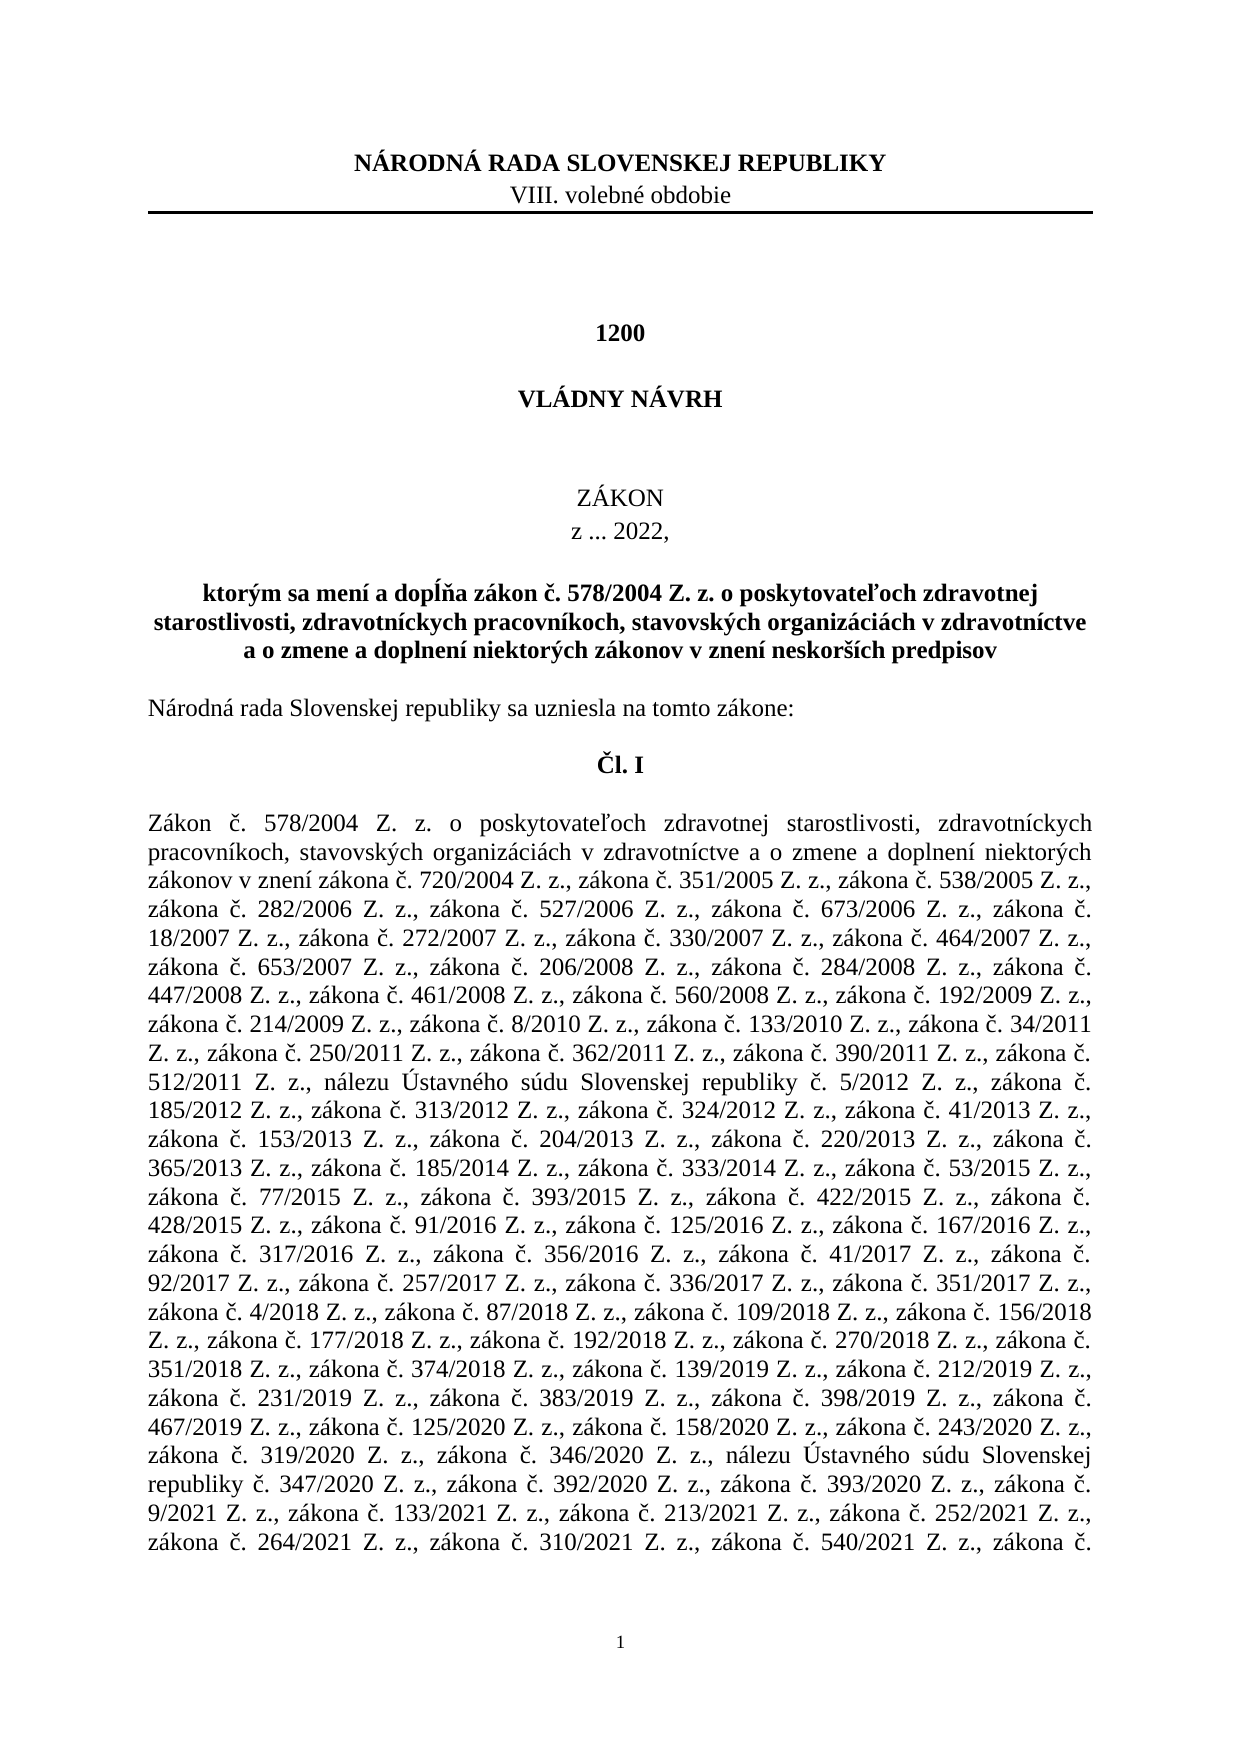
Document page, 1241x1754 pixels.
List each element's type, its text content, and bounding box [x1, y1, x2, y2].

text ZÁKON [148, 483, 1093, 512]
text ktorým sa mení a dopĺňa zákon č. 578/2004 Z. z. o poskytovateľoch zdravotnej starostlivosti, zdravotníckych pracovníkoch, stavovských organizáciách v zdravotníctve a o zmene a doplnení niektorých zákonov v znení neskorších predpisov [148, 578, 1093, 664]
text z ... 2022, [148, 516, 1093, 545]
text 1200 [148, 318, 1093, 347]
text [148, 808, 1093, 1555]
text NÁRODNÁ RADA SLOVENSKEJ REPUBLIKY [148, 148, 1093, 176]
text Čl. I [148, 750, 1093, 779]
text VIII. volebné obdobie [148, 181, 1093, 211]
text Národná rada Slovenskej republiky sa uzniesla na tomto zákone: [148, 693, 1093, 722]
text VLÁDNY NÁVRH [148, 384, 1093, 413]
